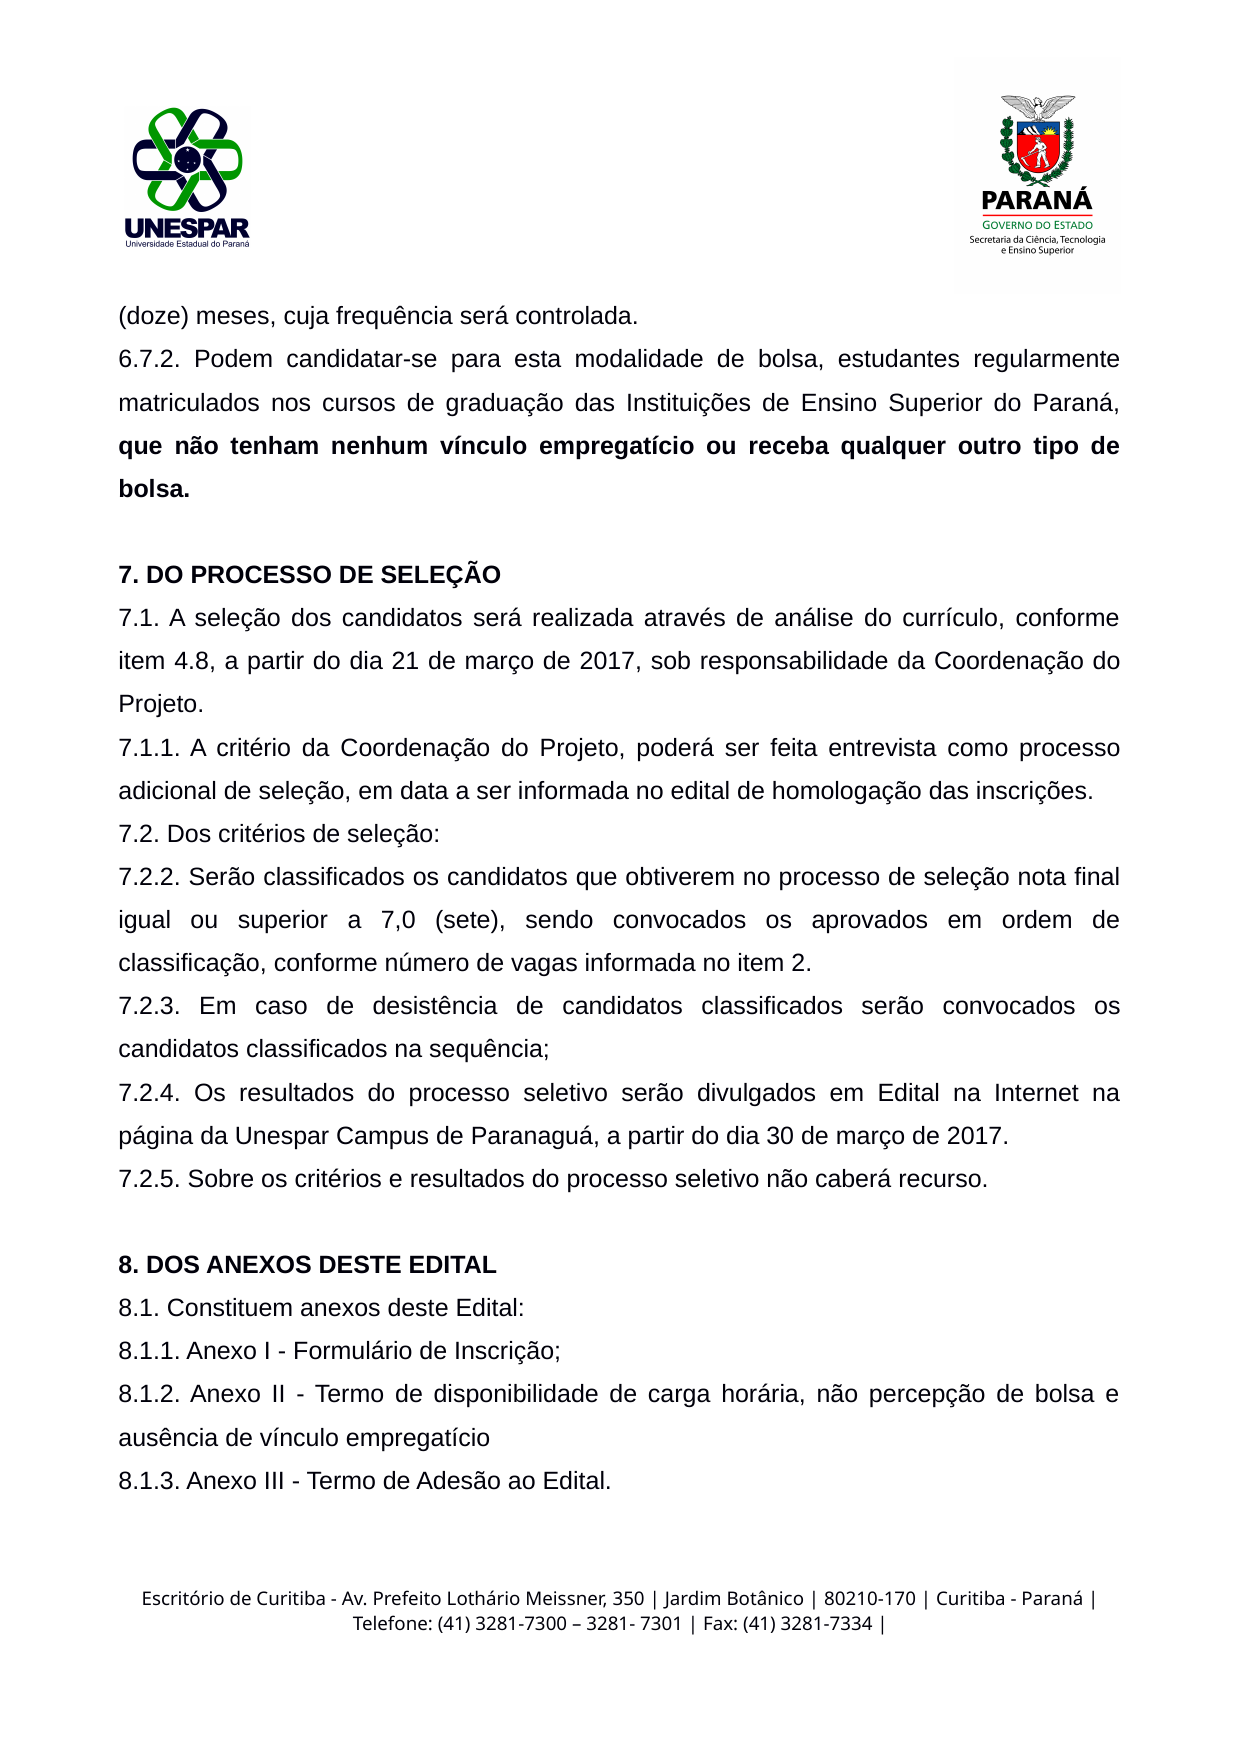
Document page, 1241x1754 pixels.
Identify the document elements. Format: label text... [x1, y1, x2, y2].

text 7.1. A seleção dos candidatos será realizada através de análise do currículo, conforme item 4.8, a partir do dia 21 de março de 2017, sob responsabilidade da Coordenação do Projeto. [118, 603, 1122, 718]
text 8.1.2. Anexo II - Termo de disponibilidade de carga horária, não percepção de bolsa e ausência de vínculo empregatício [118, 1379, 1122, 1451]
text 8. DOS ANEXOS DESTE EDITAL [118, 1250, 1122, 1279]
picture [954, 57, 1121, 294]
text 7.2.3. Em caso de desistência de candidatos classificados serão convocados os candidatos classificados na sequência; [118, 991, 1122, 1063]
text 7.2.5. Sobre os critérios e resultados do processo seletivo não caberá recurso. [118, 1164, 1122, 1193]
picture [124, 106, 251, 248]
text 6.7.2. Podem candidatar-se para esta modalidade de bolsa, estudantes regularmente matriculados nos cursos de graduação das Instituições de Ensino Superior do Paraná, que não tenham nenhum vínculo empregatício ou receba qualquer outro tipo de bolsa. [118, 344, 1122, 503]
text 7.2. Dos critérios de seleção: [118, 819, 1122, 848]
text 8.1.3. Anexo III - Termo de Adesão ao Edital. [118, 1466, 1122, 1494]
text 7.2.2. Serão classificados os candidatos que obtiverem no processo de seleção nota final igual ou superior a 7,0 (sete), sendo convocados os aprovados em ordem de classificação, conforme número de vagas informada no item 2. [118, 862, 1122, 977]
text 8.1. Constituem anexos deste Edital: [118, 1293, 1122, 1322]
text 7.2.4. Os resultados do processo seletivo serão divulgados em Edital na Internet na página da Unespar Campus de Paranaguá, a partir do dia 30 de março de 2017. [118, 1078, 1122, 1149]
text 8.1.1. Anexo I - Formulário de Inscrição; [118, 1336, 1122, 1365]
text 7. DO PROCESSO DE SELEÇÃO [118, 560, 1122, 589]
text 7.1.1. A critério da Coordenação do Projeto, poderá ser feita entrevista como processo adicional de seleção, em data a ser informada no edital de homologação das inscrições. [118, 733, 1122, 804]
